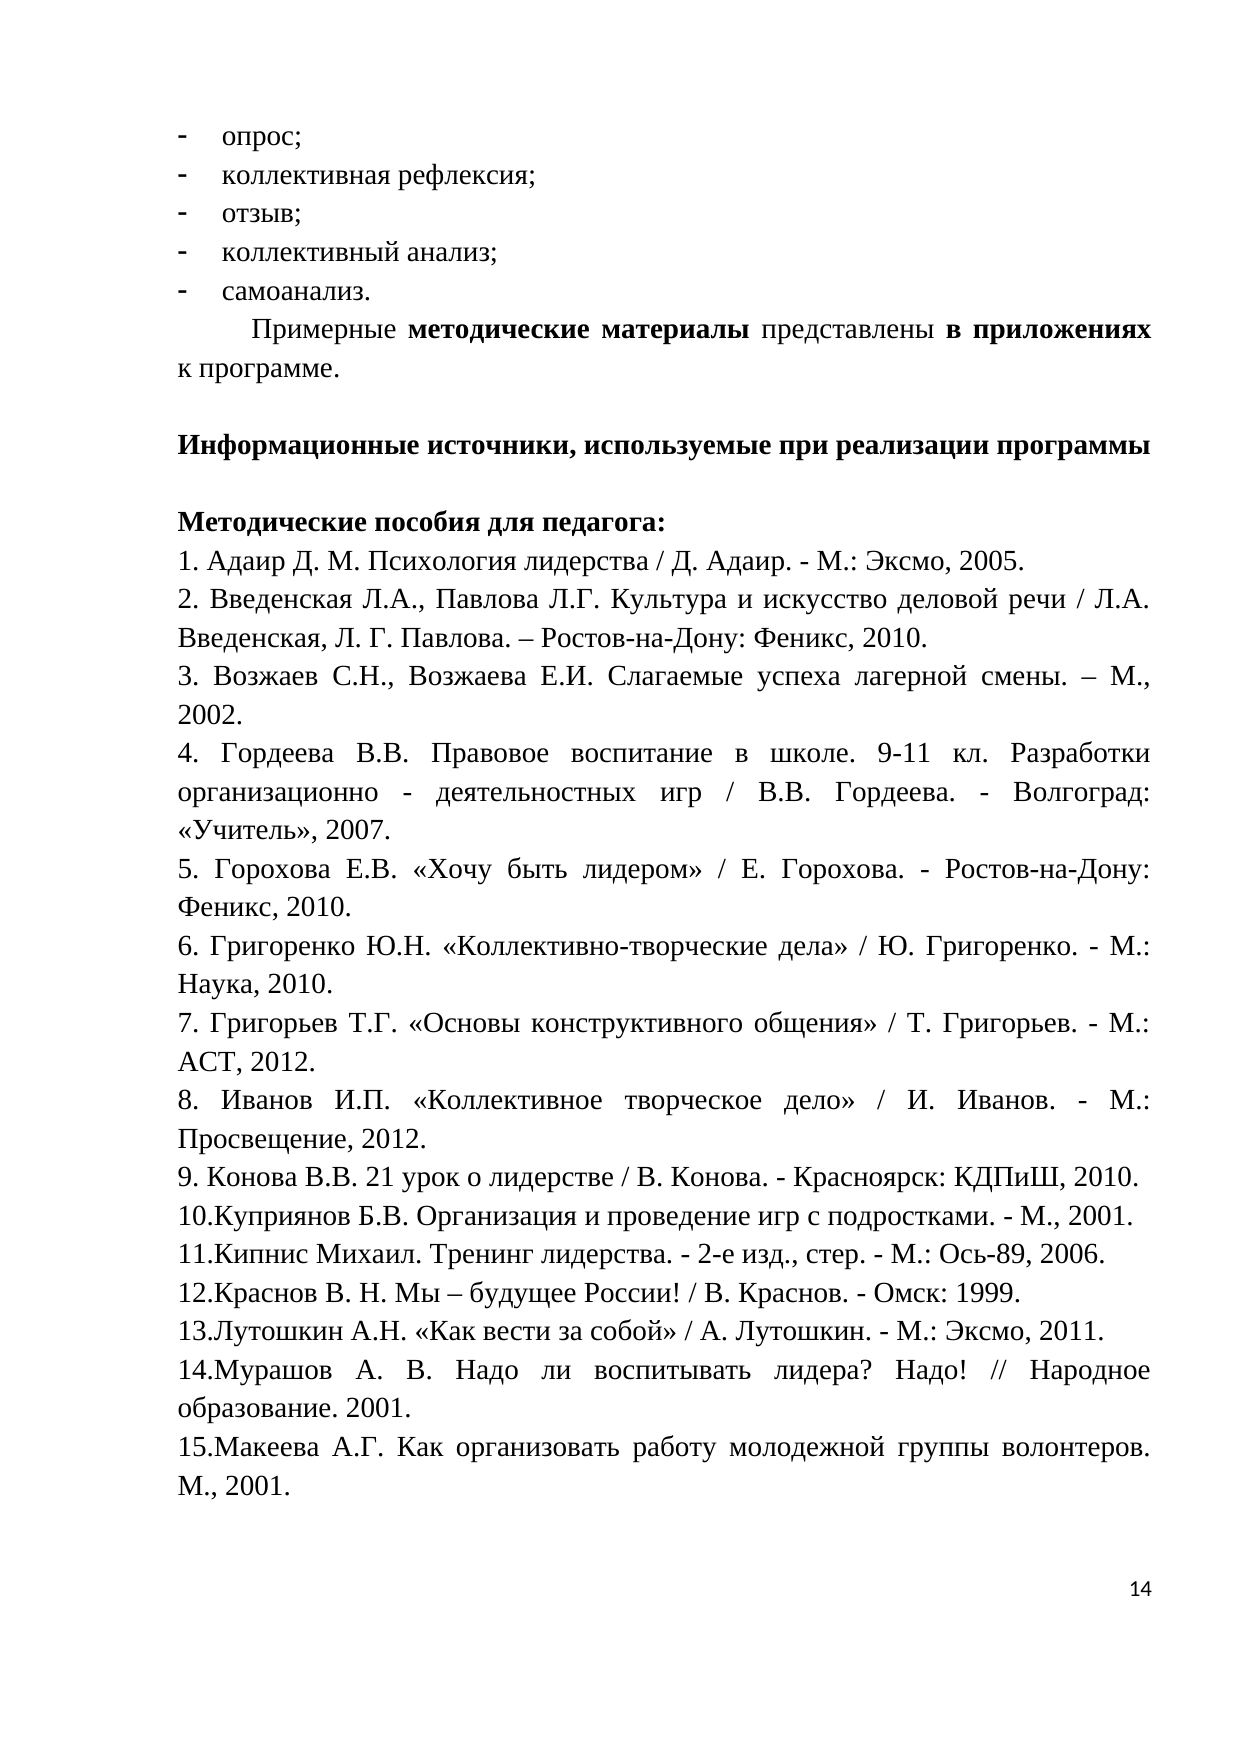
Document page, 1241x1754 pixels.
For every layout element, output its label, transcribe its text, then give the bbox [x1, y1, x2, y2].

text 7. Григорьев Т.Г. «Основы конструктивного общения» / Т. Григорьев. - М.: АСТ, 2012. [177, 1005, 1152, 1077]
text 11.Кипнис Михаил. Тренинг лидерства. - 2-е изд., стер. - М.: Ось-89, 2006. [177, 1236, 1152, 1270]
list коллективная рефлексия; [177, 157, 1152, 190]
list опрос; [177, 118, 1152, 152]
text 5. Горохова Е.В. «Хочу быть лидером» / Е. Горохова. - Ростов-на-Дону: Феникс, 2010. [177, 851, 1152, 923]
text 3. Возжаев С.Н., Возжаева Е.И. Слагаемые успеха лагерной смены. – М., 2002. [177, 658, 1152, 730]
text 15.Макеева А.Г. Как организовать работу молодежной группы волонтеров. М., 2001. [177, 1429, 1152, 1501]
text 6. Григоренко Ю.Н. «Коллективно-творческие дела» / Ю. Григоренко. - М.: Наука, 2010. [177, 928, 1152, 1000]
text 10.Куприянов Б.В. Организация и проведение игр с подростками. - М., 2001. [177, 1198, 1152, 1231]
text 12.Краснов В. Н. Мы – будущее России! / В. Краснов. - Омск: 1999. [177, 1275, 1152, 1308]
text 1. Адаир Д. М. Психология лидерства / Д. Адаир. - М.: Эксмо, 2005. [177, 543, 1152, 576]
text Информационные источники, используемые при реализации программы [177, 427, 1152, 461]
text 2. Введенская Л.А., Павлова Л.Г. Культура и искусство деловой речи / Л.А. Введенская, Л. Г. Павлова. – Ростов-на-Дону: Феникс, 2010. [177, 581, 1152, 653]
list самоанализ. [177, 273, 1152, 306]
text Примерные методические материалы представлены в приложениях к программе. [177, 311, 1152, 383]
text Методические пособия для педагога: [177, 504, 1152, 538]
text 14.Мурашов А. В. Надо ли воспитывать лидера? Надо! // Народное образование. 2001. [177, 1352, 1152, 1424]
list отзыв; [177, 195, 1152, 229]
text 4. Гордеева В.В. Правовое воспитание в школе. 9-11 кл. Разработки организационно - деятельностных игр / В.В. Гордеева. - Волгоград: «Учитель», 2007. [177, 735, 1152, 846]
text 13.Лутошкин А.Н. «Как вести за собой» / А. Лутошкин. - М.: Эксмо, 2011. [177, 1313, 1152, 1347]
text 9. Конова В.В. 21 урок о лидерстве / В. Конова. - Красноярск: КДПиШ, 2010. [177, 1159, 1152, 1193]
text 8. Иванов И.П. «Коллективное творческое дело» / И. Иванов. - М.: Просвещение, 2012. [177, 1082, 1152, 1154]
list коллективный анализ; [177, 234, 1152, 268]
